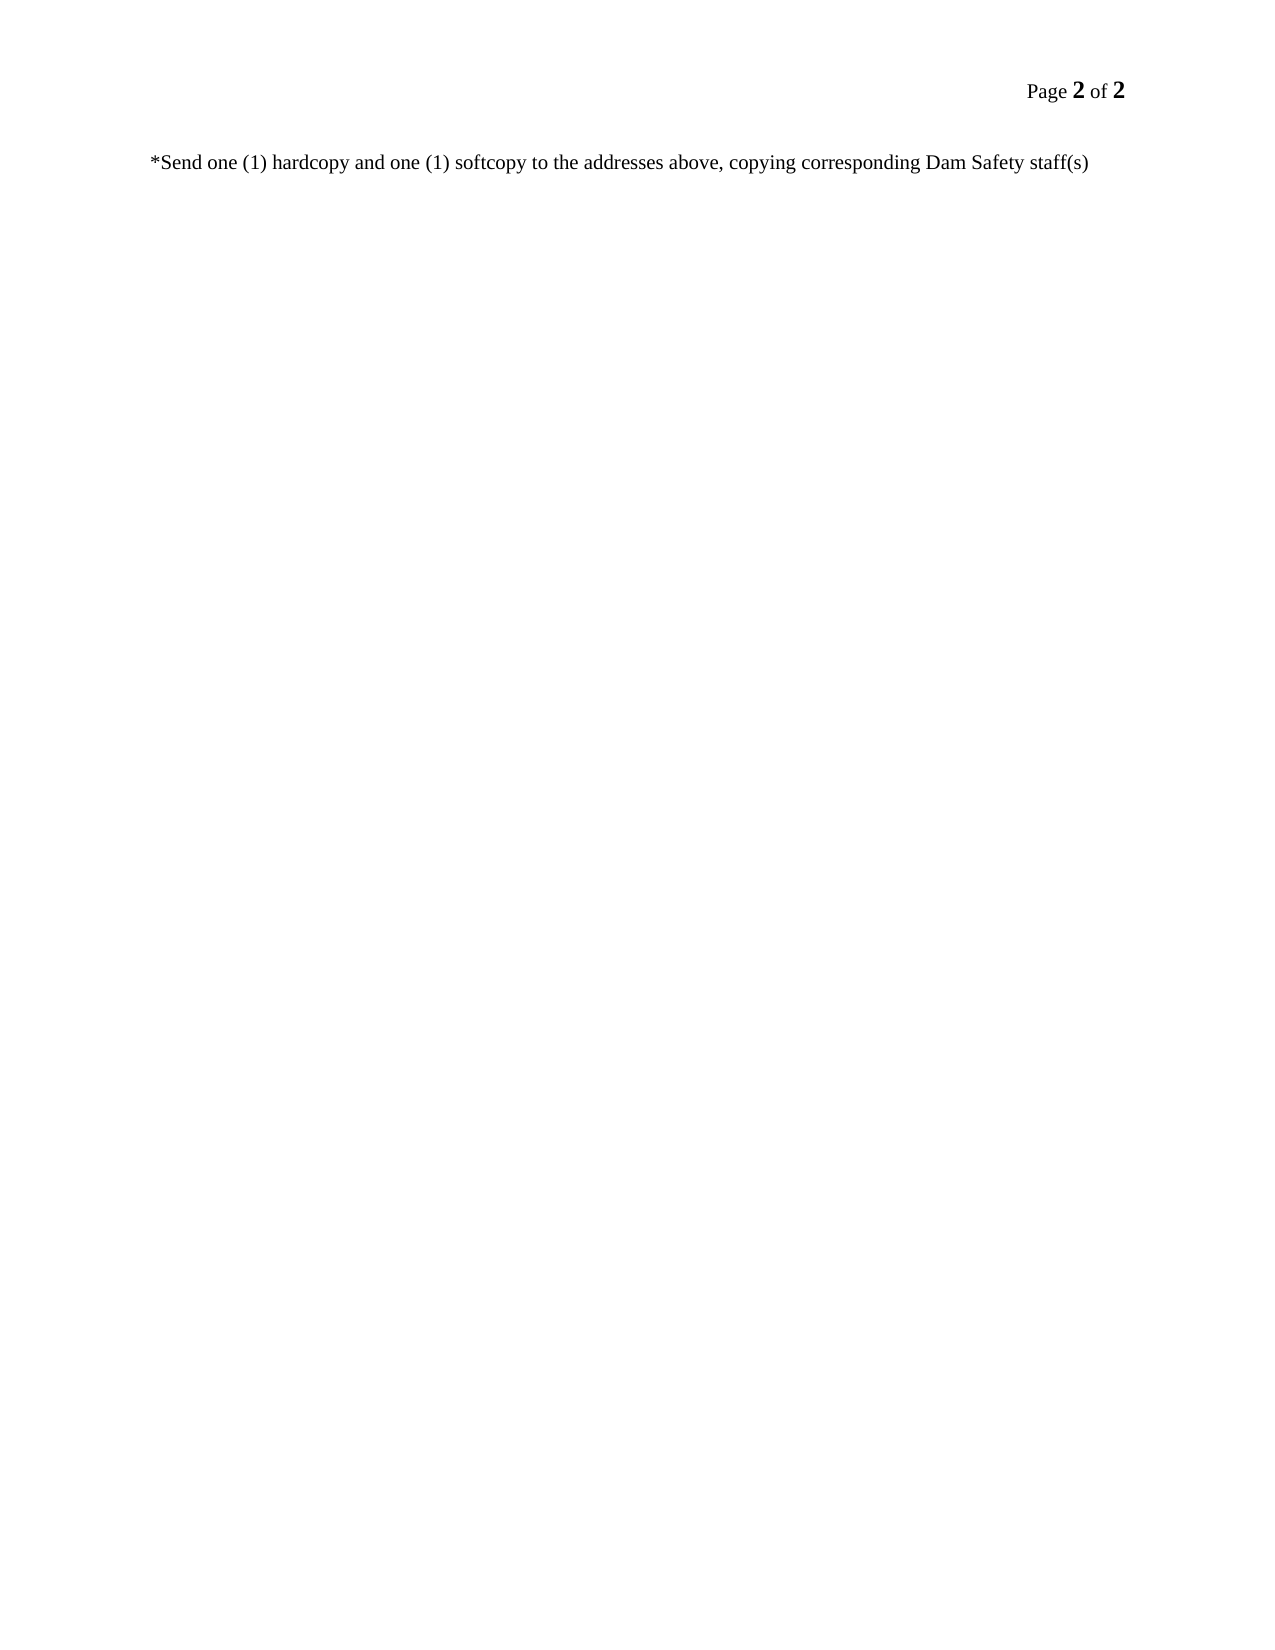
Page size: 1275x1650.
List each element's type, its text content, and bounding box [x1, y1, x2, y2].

text *Send one (1) hardcopy and one (1) softcopy to the addresses above, copying corresponding Dam Safety staff(s) [150, 150, 1125, 174]
